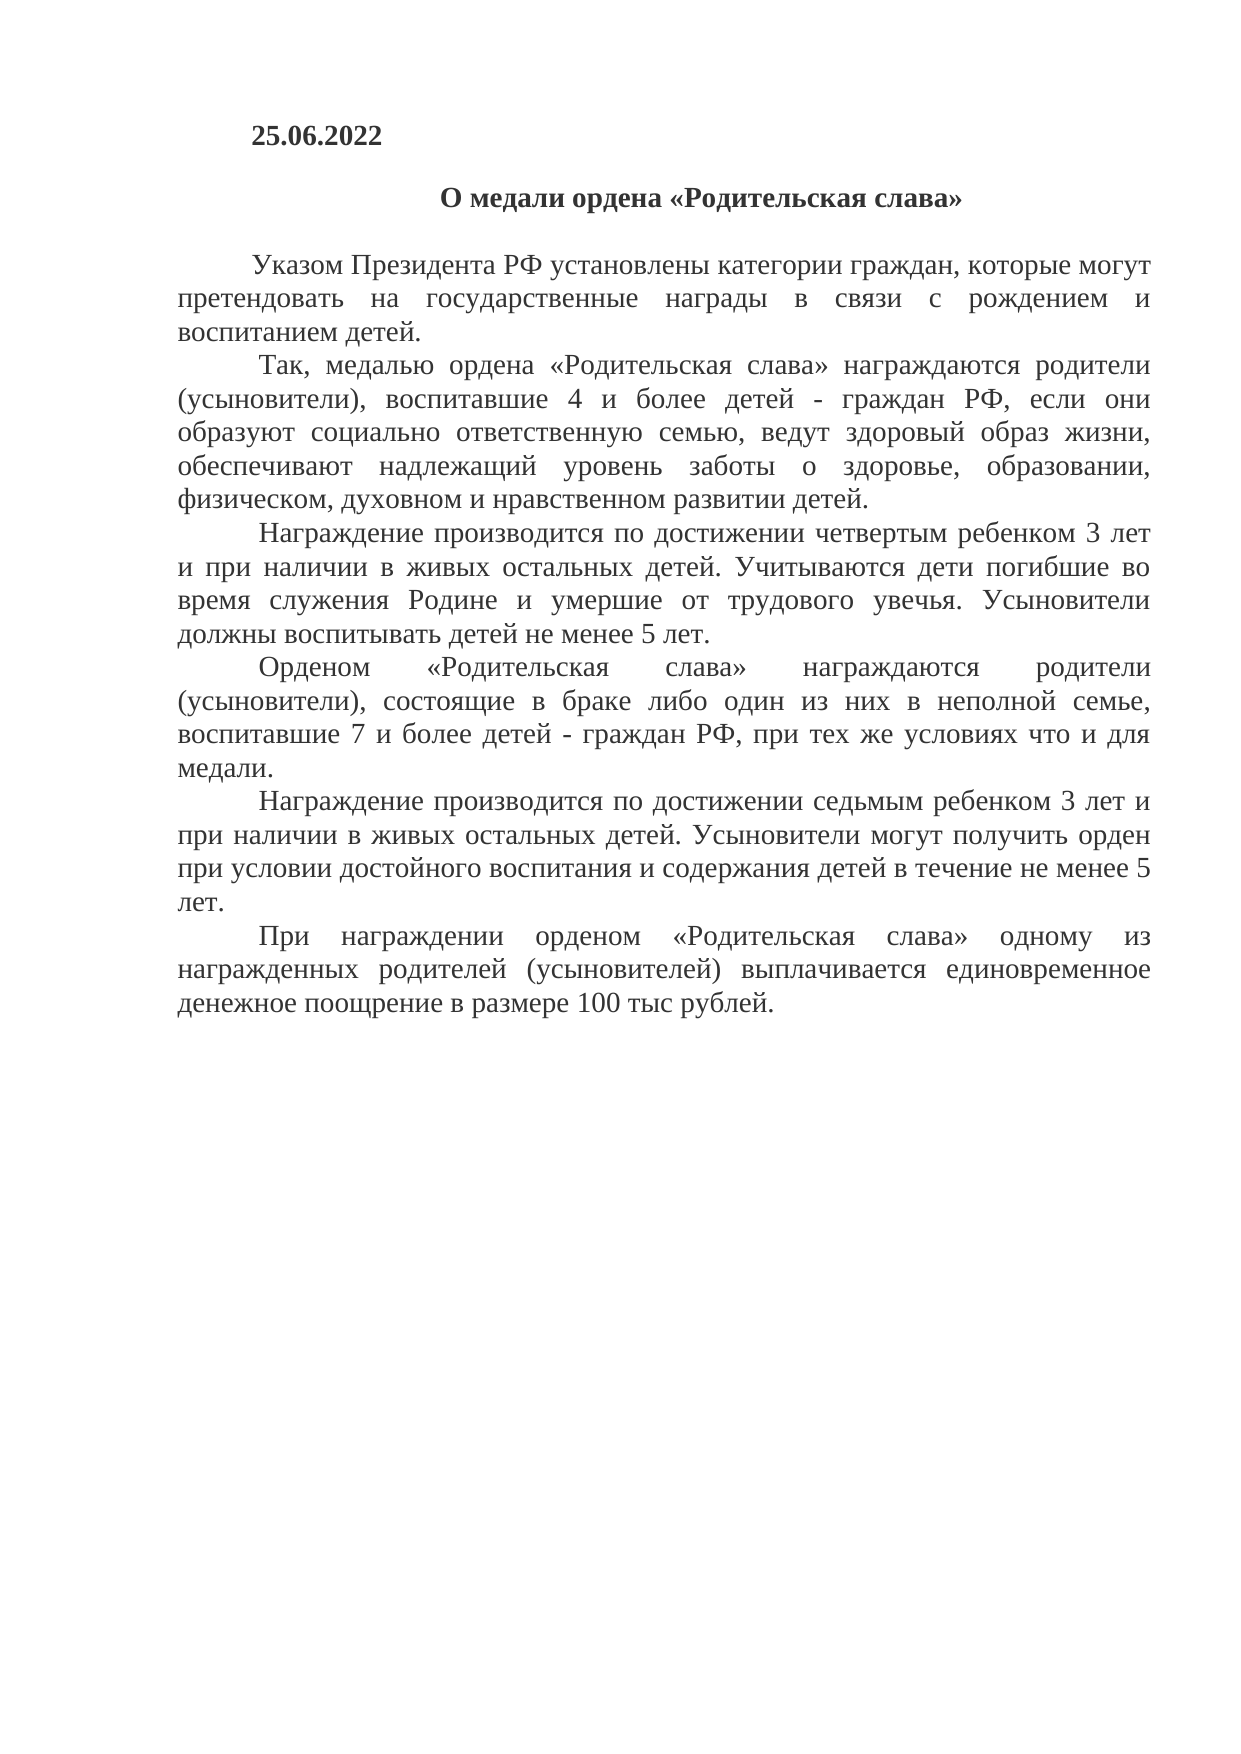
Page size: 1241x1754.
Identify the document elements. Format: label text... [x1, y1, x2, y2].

text Указом Президента РФ установлены категории граждан, которые могут претендовать на государственные награды в связи с рождением и воспитанием детей. [177, 247, 1152, 347]
text Так, медалью ордена «Родительская слава» награждаются родители (усыновители), воспитавшие 4 и более детей - граждан РФ, если они образуют социально ответственную семью, ведут здоровый образ жизни, обеспечивают надлежащий уровень заботы о здоровье, образовании, физическом, духовном и нравственном развитии детей. [177, 347, 1152, 515]
text Орденом «Родительская слава» награждаются родители (усыновители), состоящие в браке либо один из них в неполной семье, воспитавшие 7 и более детей - граждан РФ, при тех же условиях что и для медали. [177, 649, 1152, 783]
text О медали ордена «Родительская слава» [177, 180, 1152, 213]
text Награждение производится по достижении четвертым ребенком 3 лет и при наличии в живых остальных детей. Учитываются дети погибшие во время служения Родине и умершие от трудового увечья. Усыновители должны воспитывать детей не менее 5 лет. [177, 515, 1152, 649]
text При награждении орденом «Родительская слава» одному из награжденных родителей (усыновителей) выплачивается единовременное денежное поощрение в размере 100 тыс рублей. [177, 918, 1152, 1018]
text 25.06.2022 [177, 118, 1152, 152]
text Награждение производится по достижении седьмым ребенком 3 лет и при наличии в живых остальных детей. Усыновители могут получить орден при условии достойного воспитания и содержания детей в течение не менее 5 лет. [177, 783, 1152, 918]
